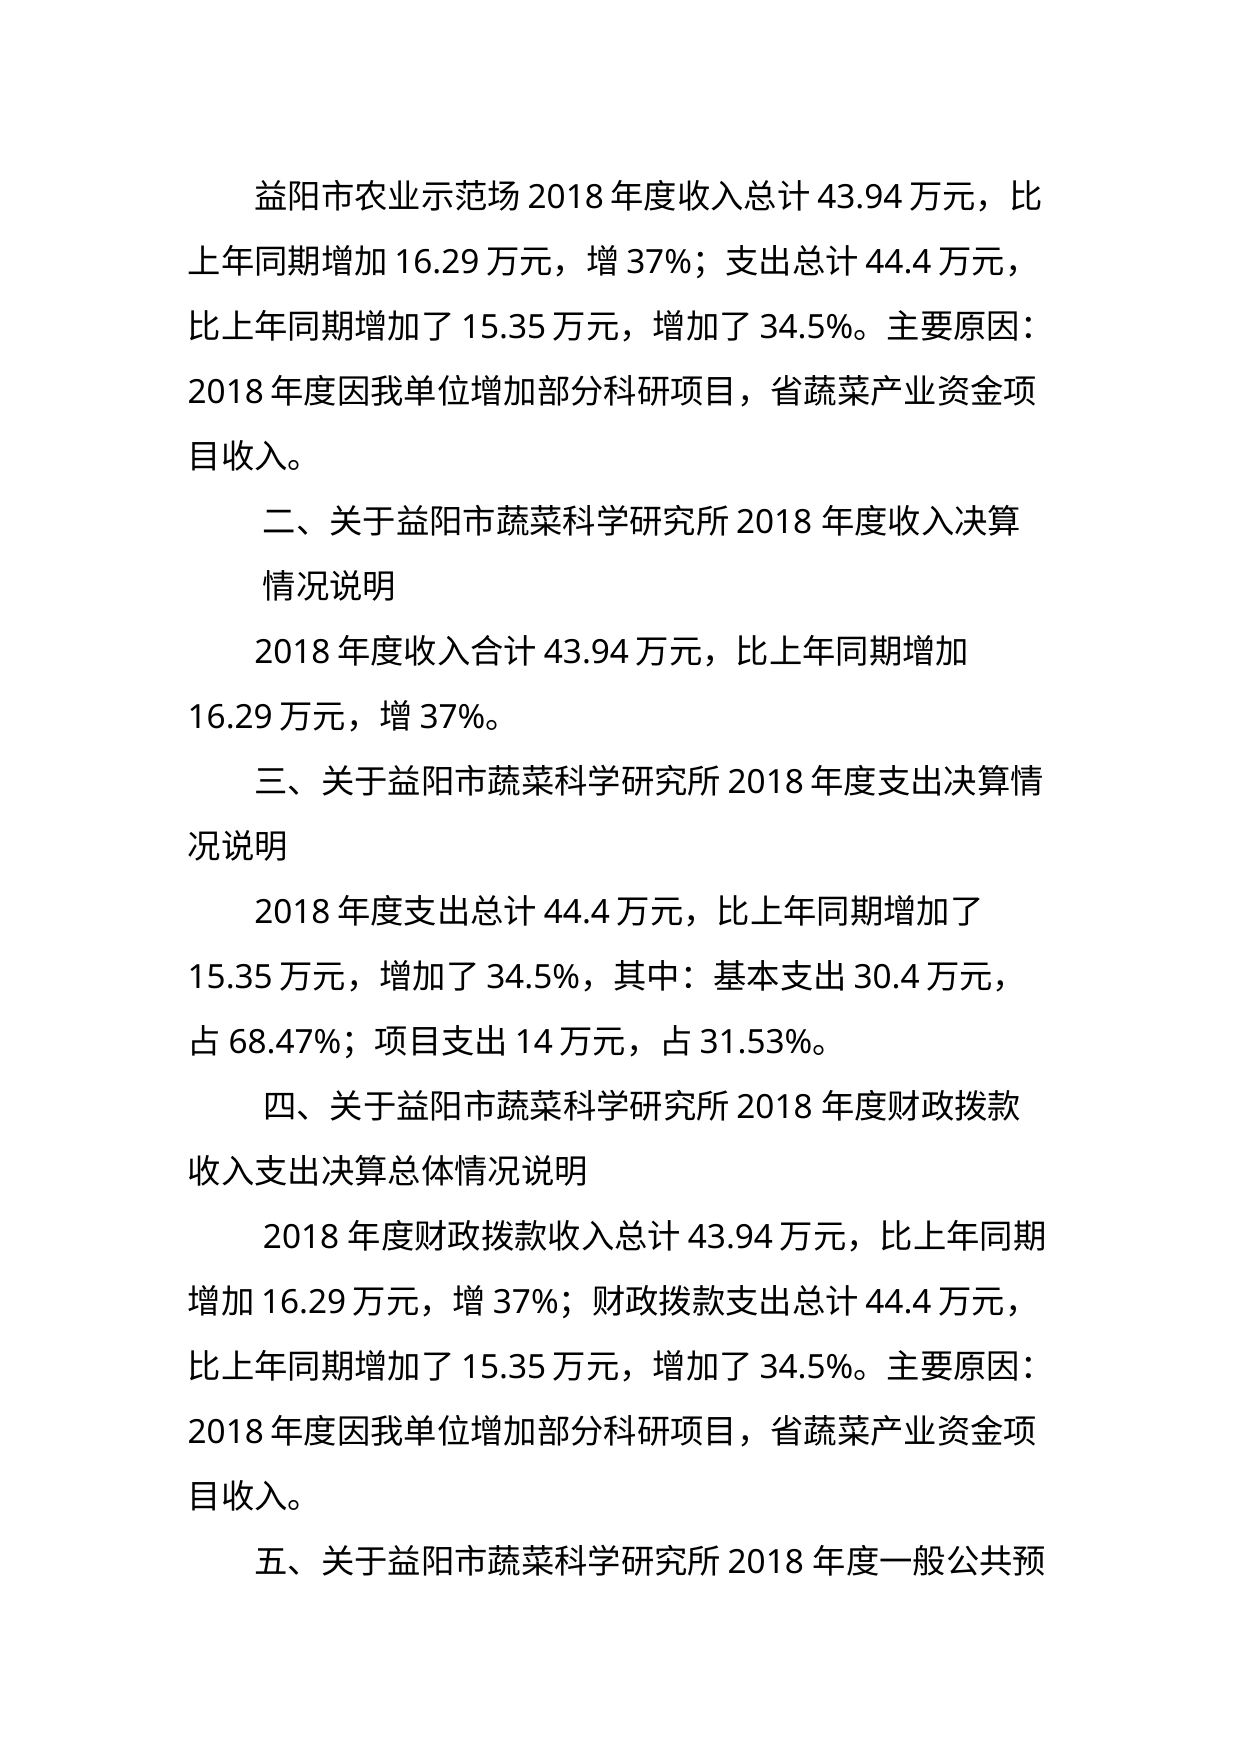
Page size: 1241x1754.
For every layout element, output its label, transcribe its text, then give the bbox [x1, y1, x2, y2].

text 益阳市农业示范场2018年度收入总计43.94万元，比上年同期增加16.29万元，增37%；支出总计44.4万元，比上年同期增加了15.35万元，增加了34.5%。主要原因：2018年度因我单位增加部分科研项目，省蔬菜产业资金项目收入。 [187, 162, 1053, 487]
text 二、关于益阳市蔬菜科学研究所2018 年度收入决算情况说明 [262, 487, 1053, 617]
text 2018年度收入合计43.94万元，比上年同期增加16.29万元，增37%。 [187, 617, 1053, 747]
text 四、关于益阳市蔬菜科学研究所2018 年度财政拨款收入支出决算总体情况说明 [187, 1072, 1053, 1202]
text 2018年度支出总计44.4万元，比上年同期增加了15.35万元，增加了34.5%，其中：基本支出30.4万元，占 68.47%；项目支出14万元，占31.53%。 [187, 877, 1053, 1072]
text 2018 年度财政拨款收入总计43.94万元，比上年同期增加16.29万元，增37%；财政拨款支出总计44.4万元，比上年同期增加了15.35万元，增加了34.5%。主要原因：2018年度因我单位增加部分科研项目，省蔬菜产业资金项目收入。 [187, 1202, 1053, 1527]
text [187, 1527, 1053, 1592]
text 三、关于益阳市蔬菜科学研究所2018年度支出决算情况说明 [187, 747, 1053, 877]
